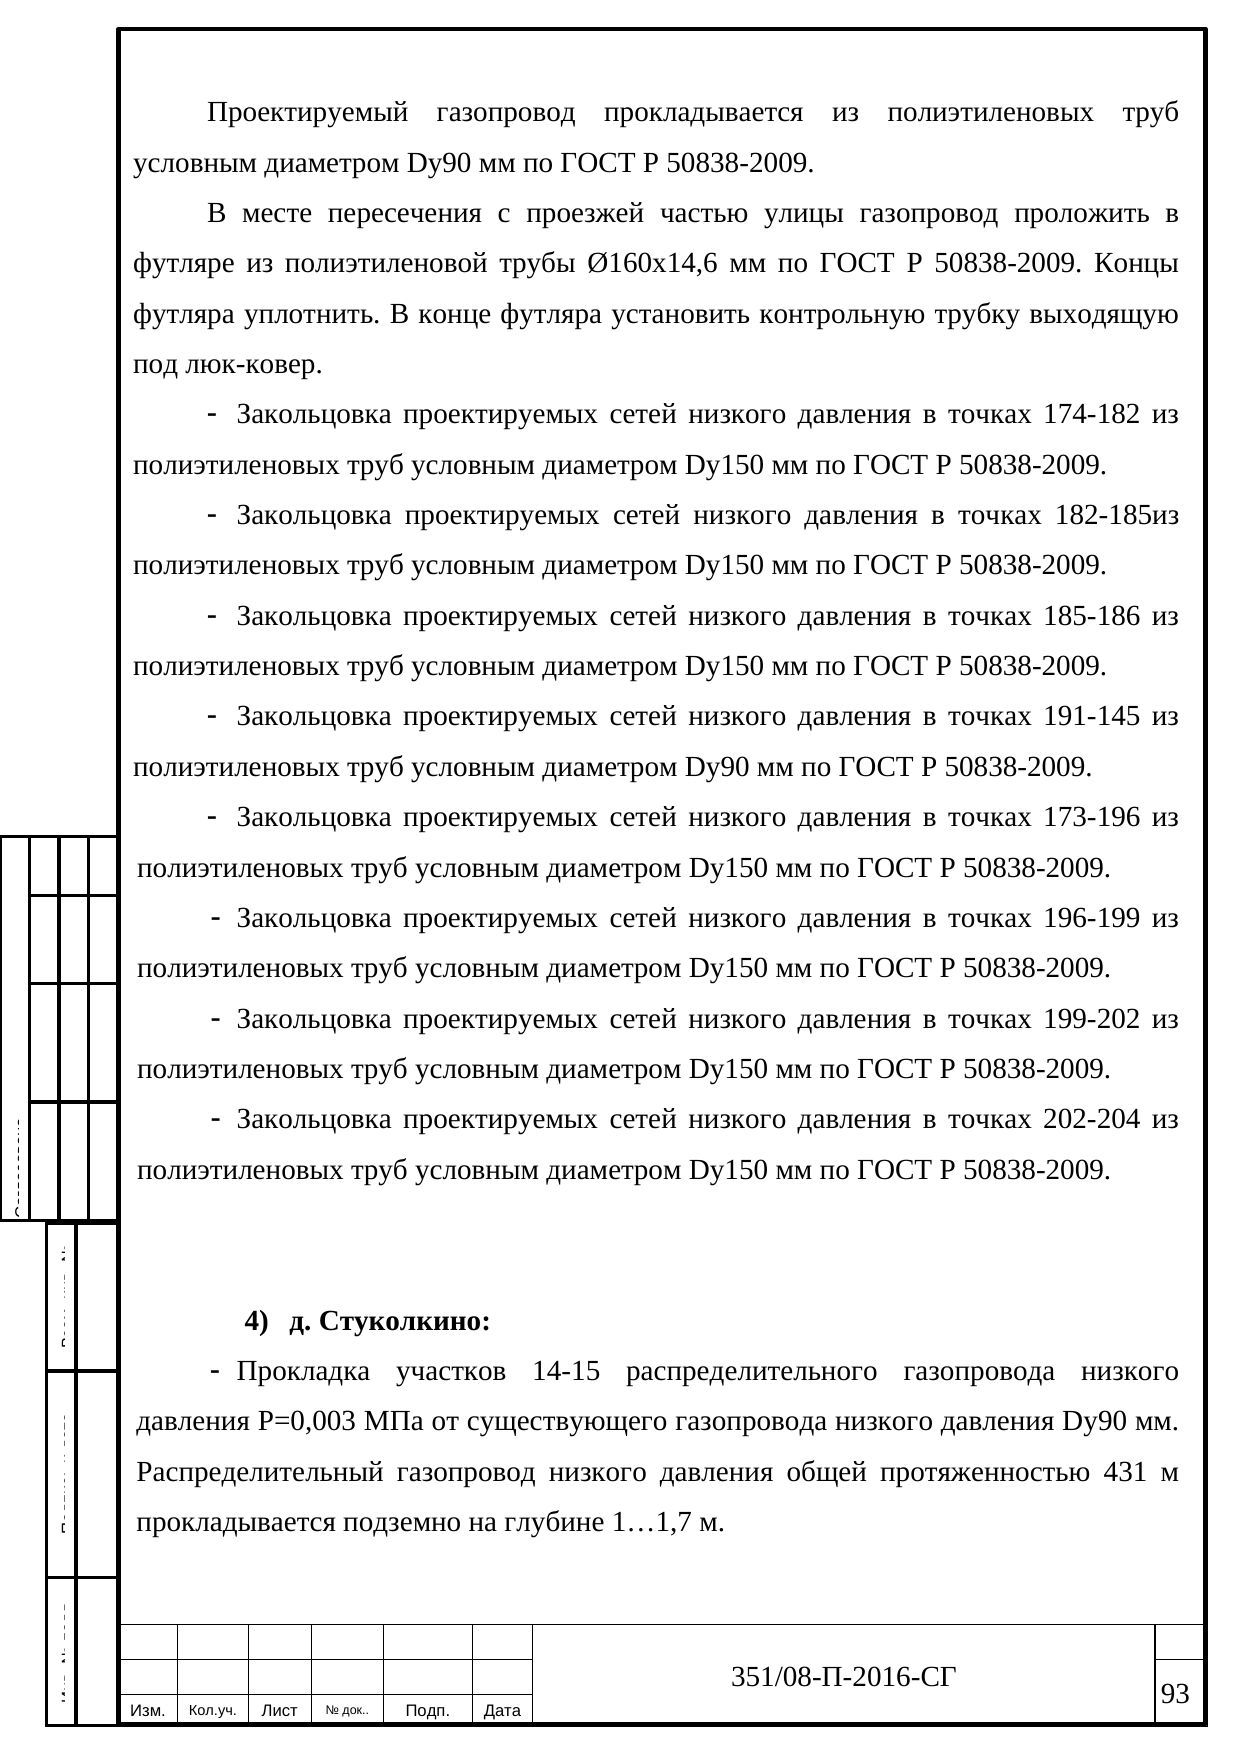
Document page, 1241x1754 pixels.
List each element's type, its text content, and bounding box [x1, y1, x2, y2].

list Закольцовка проектируемых сетей низкого давления в точках 199-202 из полиэтиленовых труб условным диаметром Dу150 мм по ГОСТ Р 50838-2009. [133, 1001, 1180, 1085]
list Закольцовка проектируемых сетей низкого давления в точках 196-199 из полиэтиленовых труб условным диаметром Dу150 мм по ГОСТ Р 50838-2009. [133, 900, 1180, 984]
list Закольцовка проектируемых сетей низкого давления в точках 173-196 из полиэтиленовых труб условным диаметром Dу150 мм по ГОСТ Р 50838-2009. [133, 799, 1180, 883]
list Закольцовка проектируемых сетей низкого давления в точках 182-185из полиэтиленовых труб условным диаметром Dу150 мм по ГОСТ Р 50838-2009. [133, 497, 1180, 581]
list д. Стуколкино: [244, 1303, 1180, 1336]
list Закольцовка проектируемых сетей низкого давления в точках 202-204 из полиэтиленовых труб условным диаметром Dу150 мм по ГОСТ Р 50838-2009. [133, 1101, 1180, 1185]
text Проектируемый газопровод прокладывается из полиэтиленовых труб условным диаметром Dу90 мм по ГОСТ Р 50838-2009. [133, 94, 1180, 178]
text В месте пересечения с проезжей частью улицы газопровод проложить в футляре из полиэтиленовой трубы Ø160х14,6 мм по ГОСТ Р 50838-2009. Концы футляра уплотнить. В конце футляра установить контрольную трубку выходящую под люк-ковер. [133, 195, 1180, 379]
list Закольцовка проектируемых сетей низкого давления в точках 174-182 из полиэтиленовых труб условным диаметром Dу150 мм по ГОСТ Р 50838-2009. [133, 396, 1180, 480]
list Закольцовка проектируемых сетей низкого давления в точках 185-186 из полиэтиленовых труб условным диаметром Dу150 мм по ГОСТ Р 50838-2009. [133, 598, 1180, 682]
list Прокладка участков 14-15 распределительного газопровода низкого давления Р=0,003 МПа от существующего газопровода низкого давления Dу90 мм. Распределительный газопровод низкого давления общей протяженностью 431 м прокладывается подземно на глубине 1…1,7 м. [133, 1353, 1180, 1538]
list Закольцовка проектируемых сетей низкого давления в точках 191-145 из полиэтиленовых труб условным диаметром Dу90 мм по ГОСТ Р 50838-2009. [133, 698, 1180, 782]
